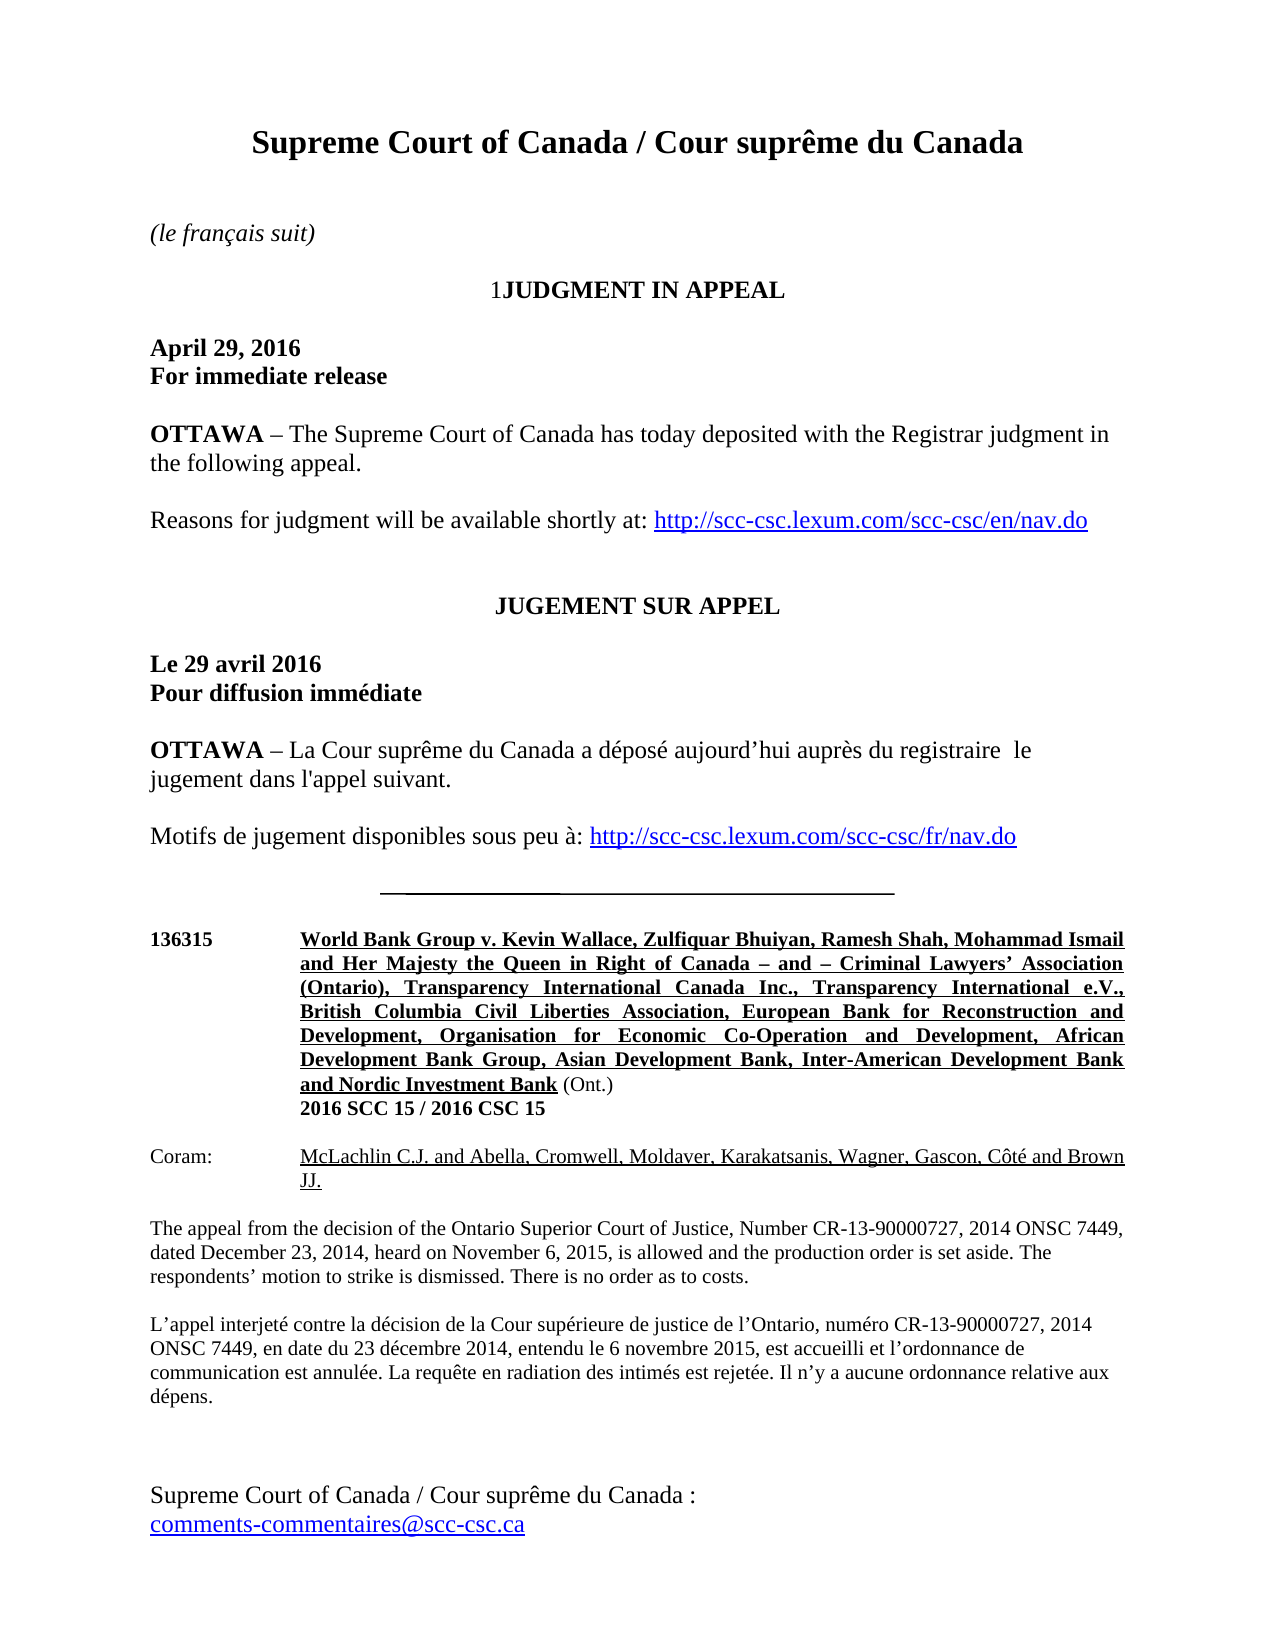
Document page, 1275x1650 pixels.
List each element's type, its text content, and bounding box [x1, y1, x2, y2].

text Coram: McLachlin C.J. and Abella, Cromwell, Moldaver, Karakatsanis, Wagner, Gascon, Côté and Brown JJ. [150, 1144, 1125, 1192]
text Pour diffusion immédiate [150, 678, 1125, 706]
text The appeal from the decision of the Ontario Superior Court of Justice, Number CR-13-90000727, 2014 ONSC 7449, dated December 23, 2014, heard on November 6, 2015, is allowed and the production order is set aside. The respondents’ motion to strike is dismissed. There is no order as to costs. [150, 1216, 1125, 1288]
text OTTAWA – The Supreme Court of Canada has today deposited with the Registrar judgment in the following appeal. [150, 419, 1125, 476]
text April 29, 2016 [150, 333, 1125, 361]
text JUGEMENT SUR APPEL [150, 591, 1125, 620]
text Motifs de jugement disponibles sous peu à: http://scc-csc.lexum.com/scc-csc/fr/nav.do [150, 821, 1125, 850]
text 2016 SCC 15 / 2016 CSC 15 [300, 1096, 1125, 1119]
text For immediate release [150, 361, 1125, 390]
text L’appel interjeté contre la décision de la Cour supérieure de justice de l’Ontario, numéro CR-13-90000727, 2014 ONSC 7449, en date du 23 décembre 2014, entendu le 6 novembre 2015, est accueilli et l’ordonnance de communication est annulée. La requête en radiation des intimés est rejetée. Il n’y a aucune ordonnance relative aux dépens. [150, 1312, 1125, 1408]
text Supreme Court of Canada / Cour suprême du Canada [150, 122, 1125, 160]
text Supreme Court of Canada / Cour suprême du Canada : [150, 1481, 1125, 1509]
text (le français suit) [150, 218, 1125, 246]
text JUDGMENT IN APPEAL [150, 275, 1125, 304]
text comments-commentaires@scc-csc.ca [150, 1509, 1125, 1538]
text 36315 World Bank Group v. Kevin Wallace, Zulfiquar Bhuiyan, Ramesh Shah, Mohammad Ismail and Her Majesty the Queen in Right of Canada – and – Criminal Lawyers’ Association (Ontario), Transparency International Canada Inc., Transparency International e.V., British Columbia Civil Liberties Association, European Bank for Reconstruction and Development, Organisation for Economic Co-Operation and Development, African Development Bank Group, Asian Development Bank, Inter-American Development Bank and Nordic Investment Bank (Ont.) [150, 927, 1125, 1096]
text Le 29 avril 2016 [150, 649, 1125, 678]
text OTTAWA – La Cour suprême du Canada a déposé aujourd’hui auprès du registraire le jugement dans l'appel suivant. [150, 735, 1125, 793]
text Reasons for judgment will be available shortly at: http://scc-csc.lexum.com/scc-csc/en/nav.do [150, 505, 1125, 534]
